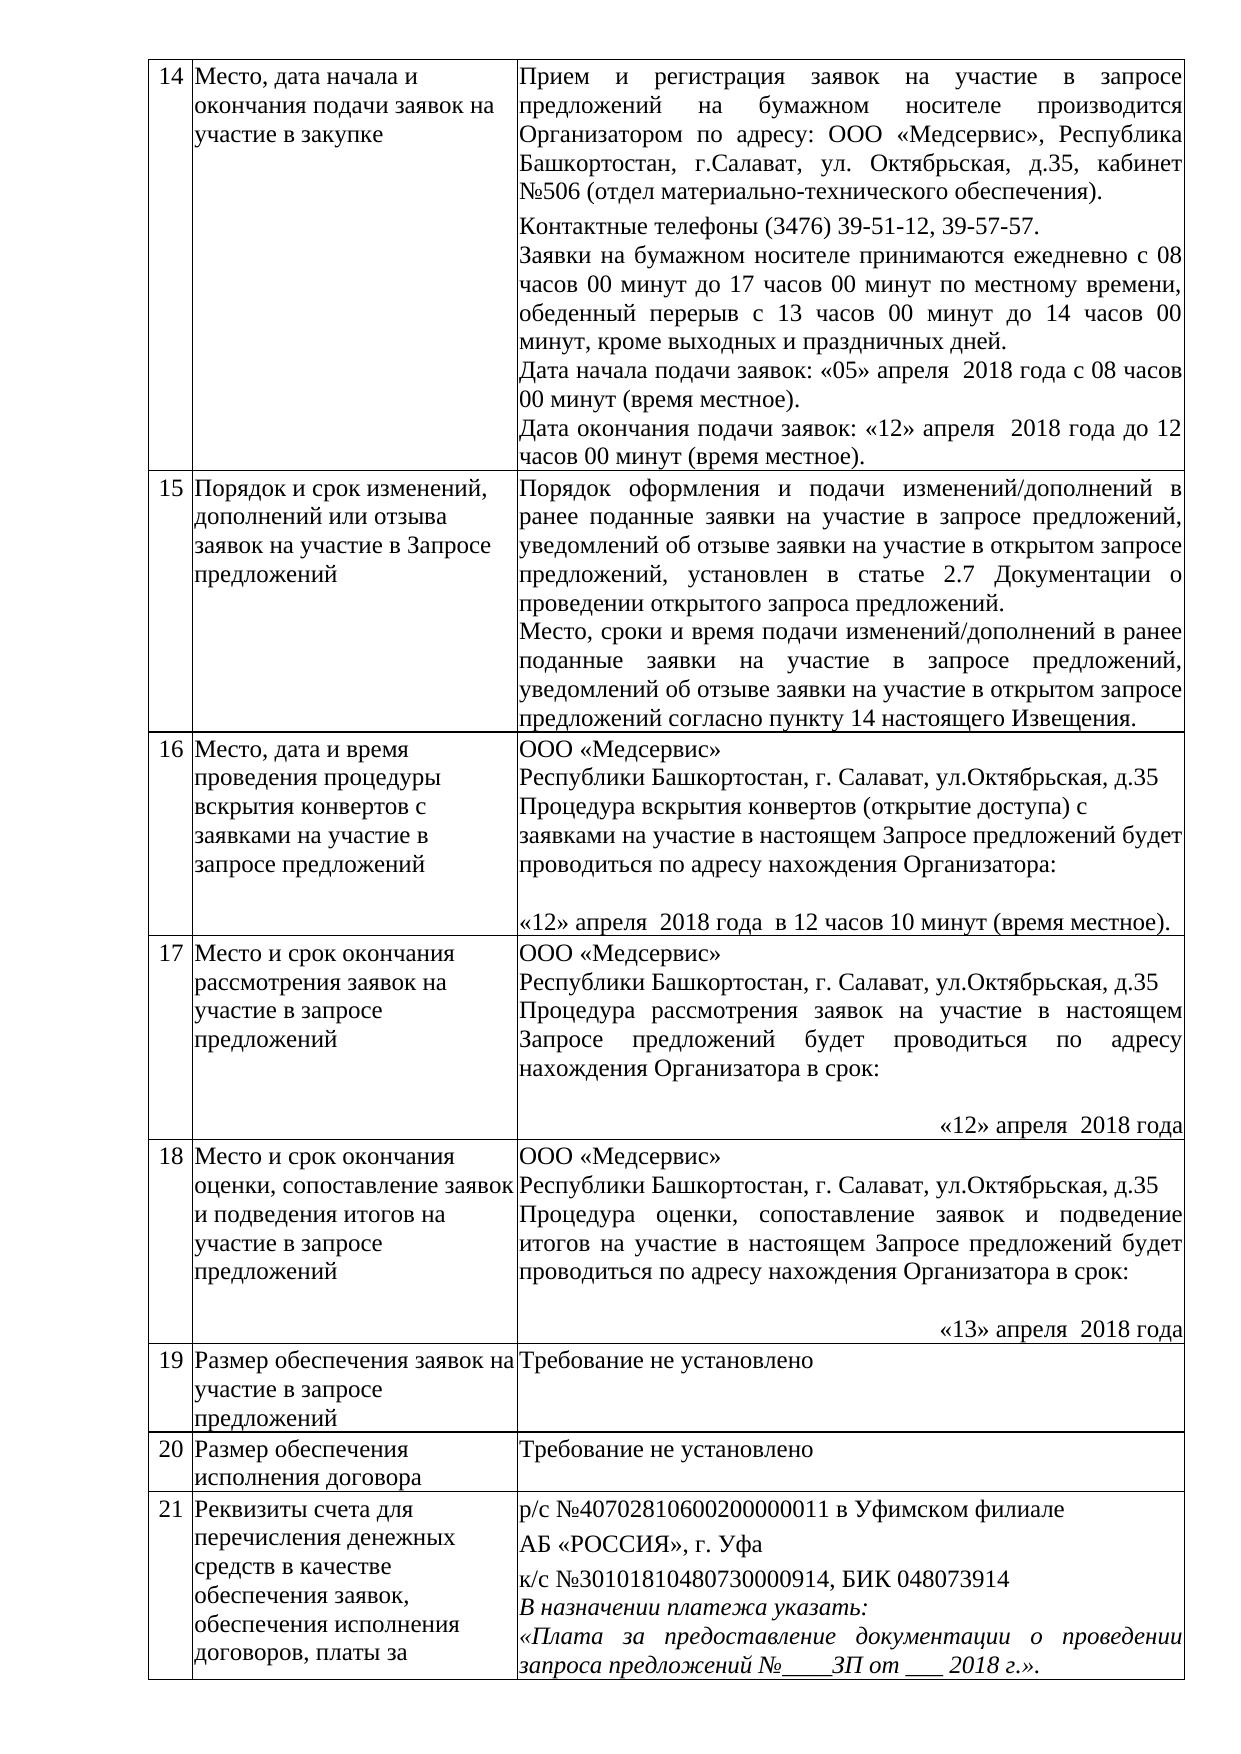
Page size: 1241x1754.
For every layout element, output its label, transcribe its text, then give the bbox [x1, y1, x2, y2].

table_cell 18 [149, 1140, 192, 1343]
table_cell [518, 1492, 1184, 1679]
table_cell Требование не установлено [518, 1433, 1184, 1491]
table_cell 14 [149, 60, 192, 470]
table_cell Порядок оформления и подачи изменений/дополнений в ранее поданные заявки на участие в запросе предложений, уведомлений об отзыве заявки на участие в открытом запросе предложений, установлен в статье 2.7 Документации о проведении открытого запроса предложений. Место, сроки и время подачи изменений/дополнений в ранее поданные заявки на участие в запросе предложений, уведомлений об отзыве заявки на участие в открытом запросе предложений согласно пункту 14 настоящего Извещения. [518, 471, 1184, 731]
table_cell Размер обеспечения заявок на участие в запросе предложений [193, 1344, 517, 1431]
table_cell Порядок и срок изменений, дополнений или отзыва заявок на участие в Запросе предложений [193, 471, 517, 731]
table_cell Размер обеспечения исполнения договора [193, 1433, 517, 1491]
table_cell Место и срок окончания рассмотрения заявок на участие в запросе предложений [193, 936, 517, 1139]
table_cell Требование не установлено [518, 1344, 1184, 1431]
table_cell ООО «Медсервис» Республики Башкортостан, г. Салават, ул.Октябрьская, д.35 Процедура рассмотрения заявок на участие в настоящем Запросе предложений будет проводиться по адресу нахождения Организатора в срок: «12» апреля 2018 года [518, 936, 1184, 1139]
table_cell Место, дата начала и окончания подачи заявок на участие в закупке [193, 60, 517, 470]
table_cell Прием и регистрация заявок на участие в запросе предложений на бумажном носителе производится Организатором по адресу: ООО «Медсервис», Республика Башкортостан, г.Салават, ул. Октябрьская, д.35, кабинет №506 (отдел материально-технического обеспечения). Контактные телефоны (3476) 39-51-12, 39-57-57. Заявки на бумажном носителе принимаются ежедневно с 08 часов 00 минут до 17 часов 00 минут по местному времени, обеденный перерыв с 13 часов 00 минут до 14 часов 00 минут, кроме выходных и праздничных дней. Дата начала подачи заявок: «05» апреля 2018 года с 08 часов 00 минут (время местное). Дата окончания подачи заявок: «12» апреля 2018 года до 12 часов 00 минут (время местное). [518, 60, 1184, 470]
table_cell Место, дата и время проведения процедуры вскрытия конвертов с заявками на участие в запросе предложений [193, 733, 517, 935]
table_cell Место и срок окончания оценки, сопоставление заявок и подведения итогов на участие в запросе предложений [193, 1140, 517, 1343]
table_cell 15 [149, 471, 192, 731]
table_cell ООО «Медсервис» Республики Башкортостан, г. Салават, ул.Октябрьская, д.35 Процедура вскрытия конвертов (открытие доступа) с заявками на участие в настоящем Запросе предложений будет проводиться по адресу нахождения Организатора: «12» апреля 2018 года в 12 часов 10 минут (время местное). [518, 733, 1184, 935]
table_cell 16 [149, 733, 192, 935]
table_cell 17 [149, 936, 192, 1139]
table_cell ООО «Медсервис» Республики Башкортостан, г. Салават, ул.Октябрьская, д.35 Процедура оценки, сопоставление заявок и подведение итогов на участие в настоящем Запросе предложений будет проводиться по адресу нахождения Организатора в срок: «13» апреля 2018 года [518, 1140, 1184, 1343]
table_cell 19 [149, 1344, 192, 1431]
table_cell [193, 1492, 517, 1679]
table_cell 21 [149, 1492, 192, 1679]
table_cell 20 [149, 1433, 192, 1491]
